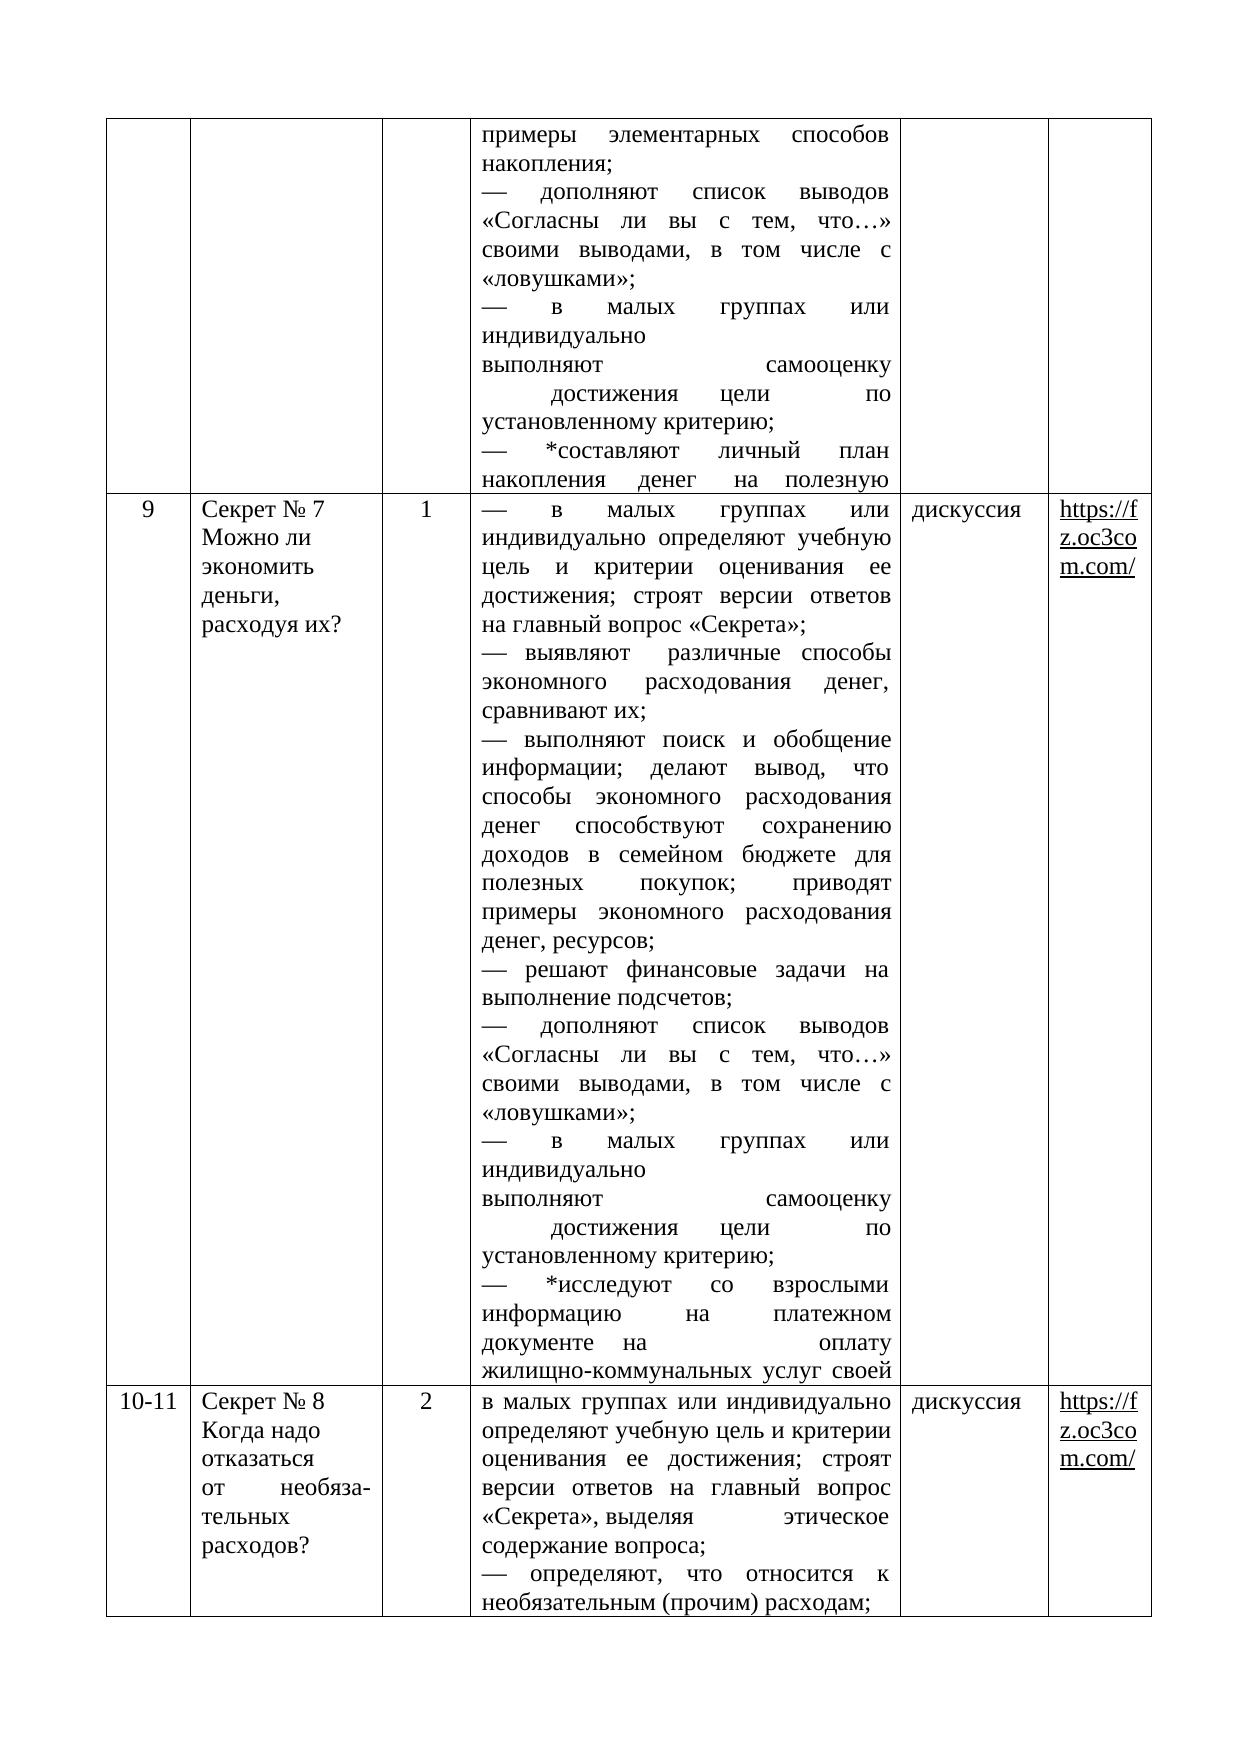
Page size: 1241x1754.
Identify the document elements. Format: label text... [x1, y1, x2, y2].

table_cell [901, 119, 1048, 493]
table_cell [107, 119, 190, 493]
table_cell https://f z.oc3co m.com/ [1049, 1386, 1151, 1616]
table_cell 1 [383, 494, 470, 1385]
table_cell [191, 119, 382, 493]
table_cell 9 [107, 494, 190, 1385]
table_cell [1049, 119, 1151, 493]
table_cell — в малых группах или индивидуально определяют учебную цель и критерии оценивания ее достижения; строят версии ответов на главный вопрос «Секрета»; — выявляют различные способы экономного расходования денег, сравнивают их; — выполняют поиск и обобщение информации; делают вывод, что способы экономного расходования денег способствуют сохранению доходов в семейном бюджете для полезных покупок; приводят примеры экономного расходования денег, ресурсов; — решают финансовые задачи на выполнение подсчетов; — дополняют список выводов «Согласны ли вы с тем, что…» своими выводами, в том числе с «ловушками»; — в малых группах или индивидуально выполняют самооценку достижения цели по установленному критерию; — *исследуют со взрослыми информацию на платежном документе на оплату жилищно-коммунальных услуг своей квартиры (дома [471, 494, 900, 1385]
table_cell Секрет № 7 Можно ли экономить деньги, расходуя их? [191, 494, 382, 1385]
table_cell дискуссия [901, 494, 1048, 1385]
table_cell https://f z.oc3co m.com/ [1049, 494, 1151, 1385]
table_cell примеры элементарных способов накопления; — дополняют список выводов «Согласны ли вы с тем, что…» своими выводами, в том числе с «ловушками»; — в малых группах или индивидуально выполняют самооценку достижения цели по установленному критерию; — *составляют личный план накопления денег на полезную покупку [471, 119, 900, 493]
table_cell Секрет № 8 Когда надо отказаться от необяза-тельных расходов? [191, 1386, 382, 1616]
table_cell [383, 119, 470, 493]
table_cell 10-11 [107, 1386, 190, 1616]
table_cell дискуссия [901, 1386, 1048, 1616]
table_cell в малых группах или индивидуально определяют учебную цель и критерии оценивания ее достижения; строят версии ответов на главный вопрос «Секрета», выделяя этическое содержание вопроса; — определяют, что относится к необязательным (прочим) расходам; [471, 1386, 900, 1616]
table_cell 2 [383, 1386, 470, 1616]
